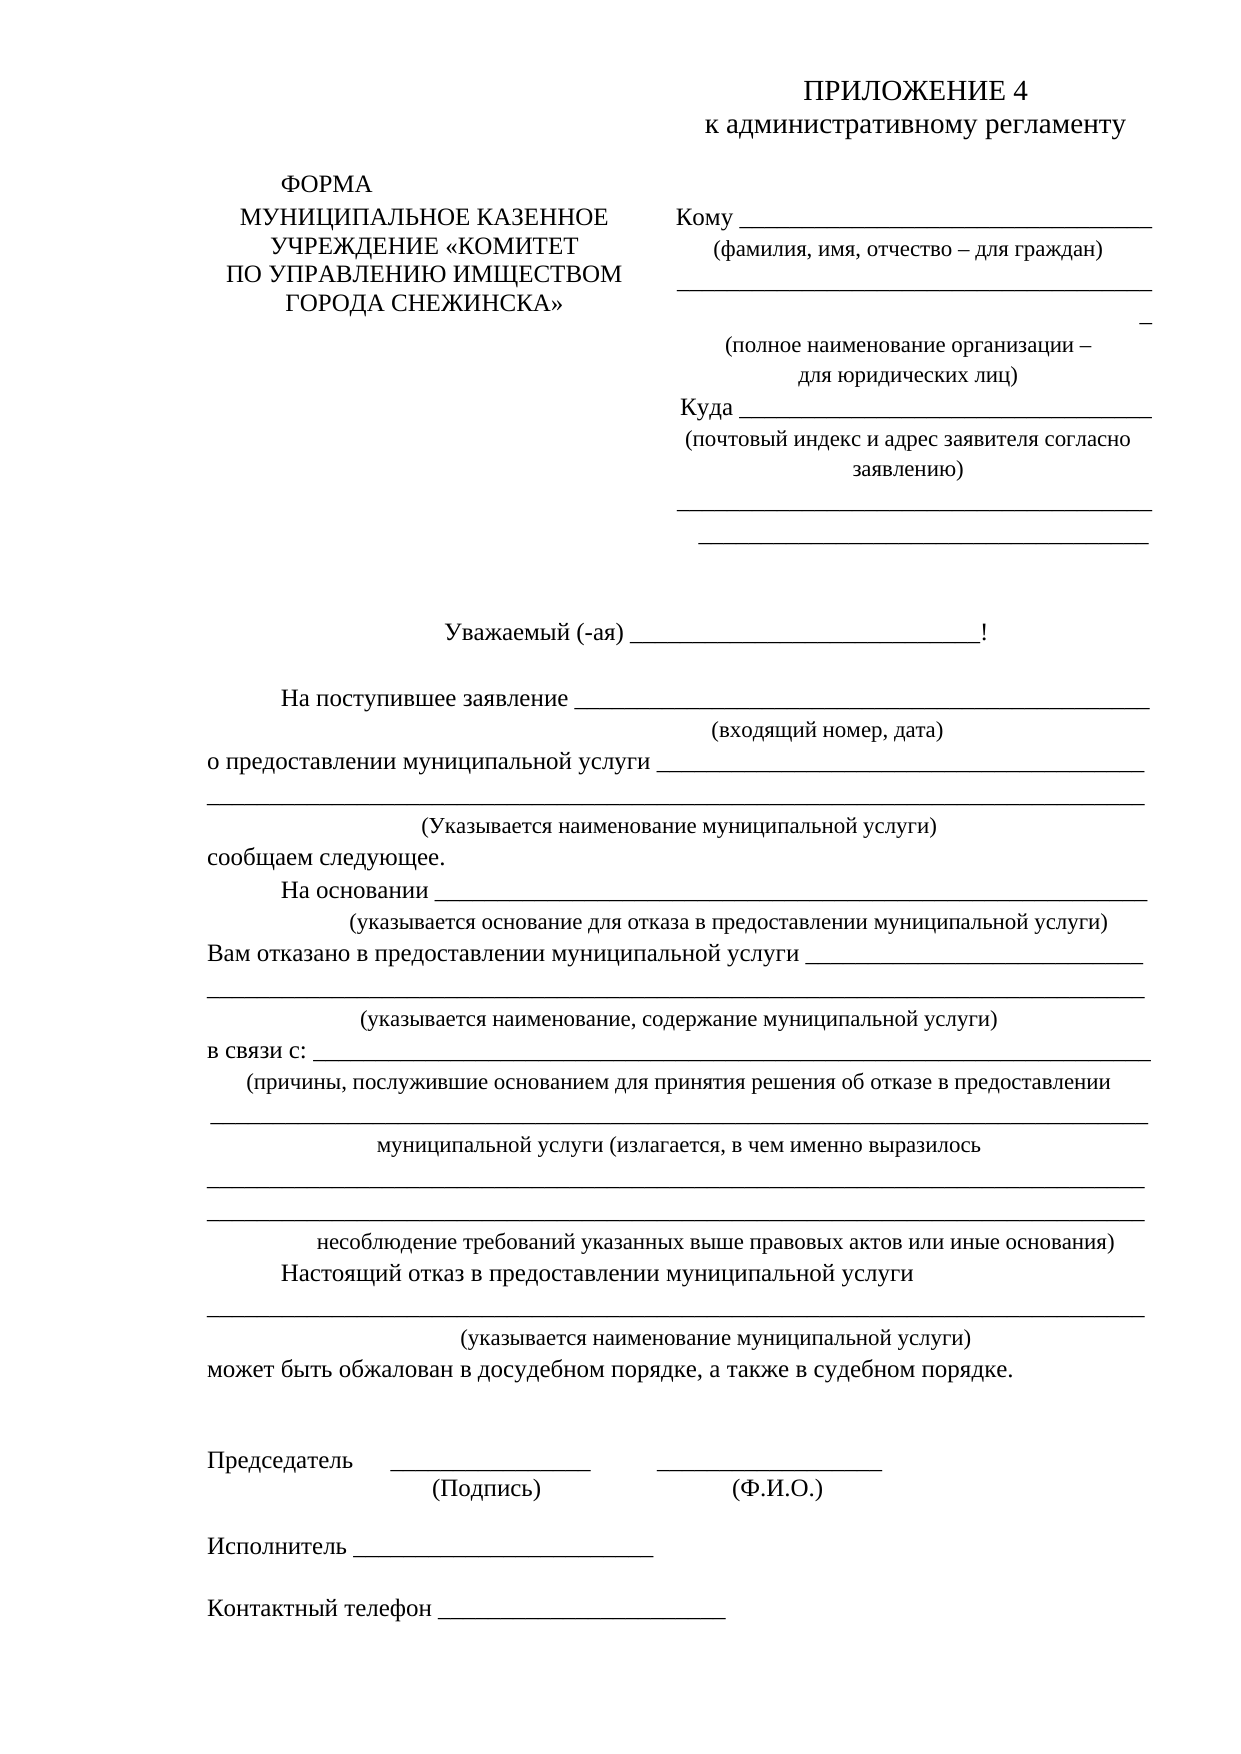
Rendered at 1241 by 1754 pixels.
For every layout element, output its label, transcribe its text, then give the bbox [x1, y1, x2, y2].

text ___________________________________________________________________________ [207, 779, 1152, 808]
text (указывается наименование муниципальной услуги) [207, 1324, 1152, 1350]
text На основании _________________________________________________________ [207, 875, 1152, 904]
table_header Кому _________________________________ (фамилия, имя, отчество – для граждан) _______________________________________ (полное наименование организации – для юридических лиц) Куда _________________________________ (почтовый индекс и адрес заявителя согласно заявлению) ______________________________________ ____________________________________ [653, 202, 1163, 551]
text ФОРМА [207, 169, 1152, 198]
text к административному регламенту [207, 107, 1152, 140]
text (причины, послужившие основанием для принятия решения об отказе в предоставлении ___________________________________________________________________________ [207, 1068, 1152, 1127]
text муниципальной услуги (излагается, в чем именно выразилось [207, 1131, 1152, 1158]
text ___________________________________________________________________________ [207, 972, 1152, 1000]
text (указывается наименование, содержание муниципальной услуги) [207, 1004, 1152, 1031]
text ПРИЛОЖЕНИЕ 4 [207, 73, 1152, 107]
text (Подпись) (Ф.И.О.) [207, 1473, 1152, 1502]
text сообщаем следующее. [207, 842, 1152, 871]
text (входящий номер, дата) [207, 716, 1152, 742]
text в связи с: ___________________________________________________________________ [207, 1035, 1152, 1063]
text (Указывается наименование муниципальной услуги) [207, 812, 1152, 838]
text (указывается основание для отказа в предоставлении муниципальной услуги) [207, 908, 1152, 935]
text Контактный телефон _______________________ [207, 1593, 1152, 1621]
text несоблюдение требований указанных выше правовых актов или иные основания) [207, 1228, 1152, 1254]
text о предоставлении муниципальной услуги _______________________________________ [207, 746, 1152, 775]
text Председатель ________________ __________________ [207, 1445, 1152, 1473]
text Исполнитель ________________________ [207, 1531, 1152, 1560]
table_header МУНИЦИПАЛЬНОЕ КАЗЕННОЕ УЧРЕЖДЕНИЕ «КОМИТЕТ ПО УПРАВЛЕНИЮ ИМЩЕСТВОМ ГОРОДА СНЕЖИНСКА» [196, 202, 653, 551]
text может быть обжалован в досудебном порядке, а также в судебном порядке. [207, 1354, 1152, 1383]
text Вам отказано в предоставлении муниципальной услуги ___________________________ [207, 938, 1152, 967]
text ______________________________________________________________________________________________________________________________________________________ [207, 1162, 1152, 1223]
text Уважаемый (-ая) ____________________________! [207, 617, 1152, 646]
text Настоящий отказ в предоставлении муниципальной услуги ___________________________________________________________________________ [207, 1258, 1152, 1320]
text На поступившее заявление ______________________________________________ [207, 683, 1152, 712]
